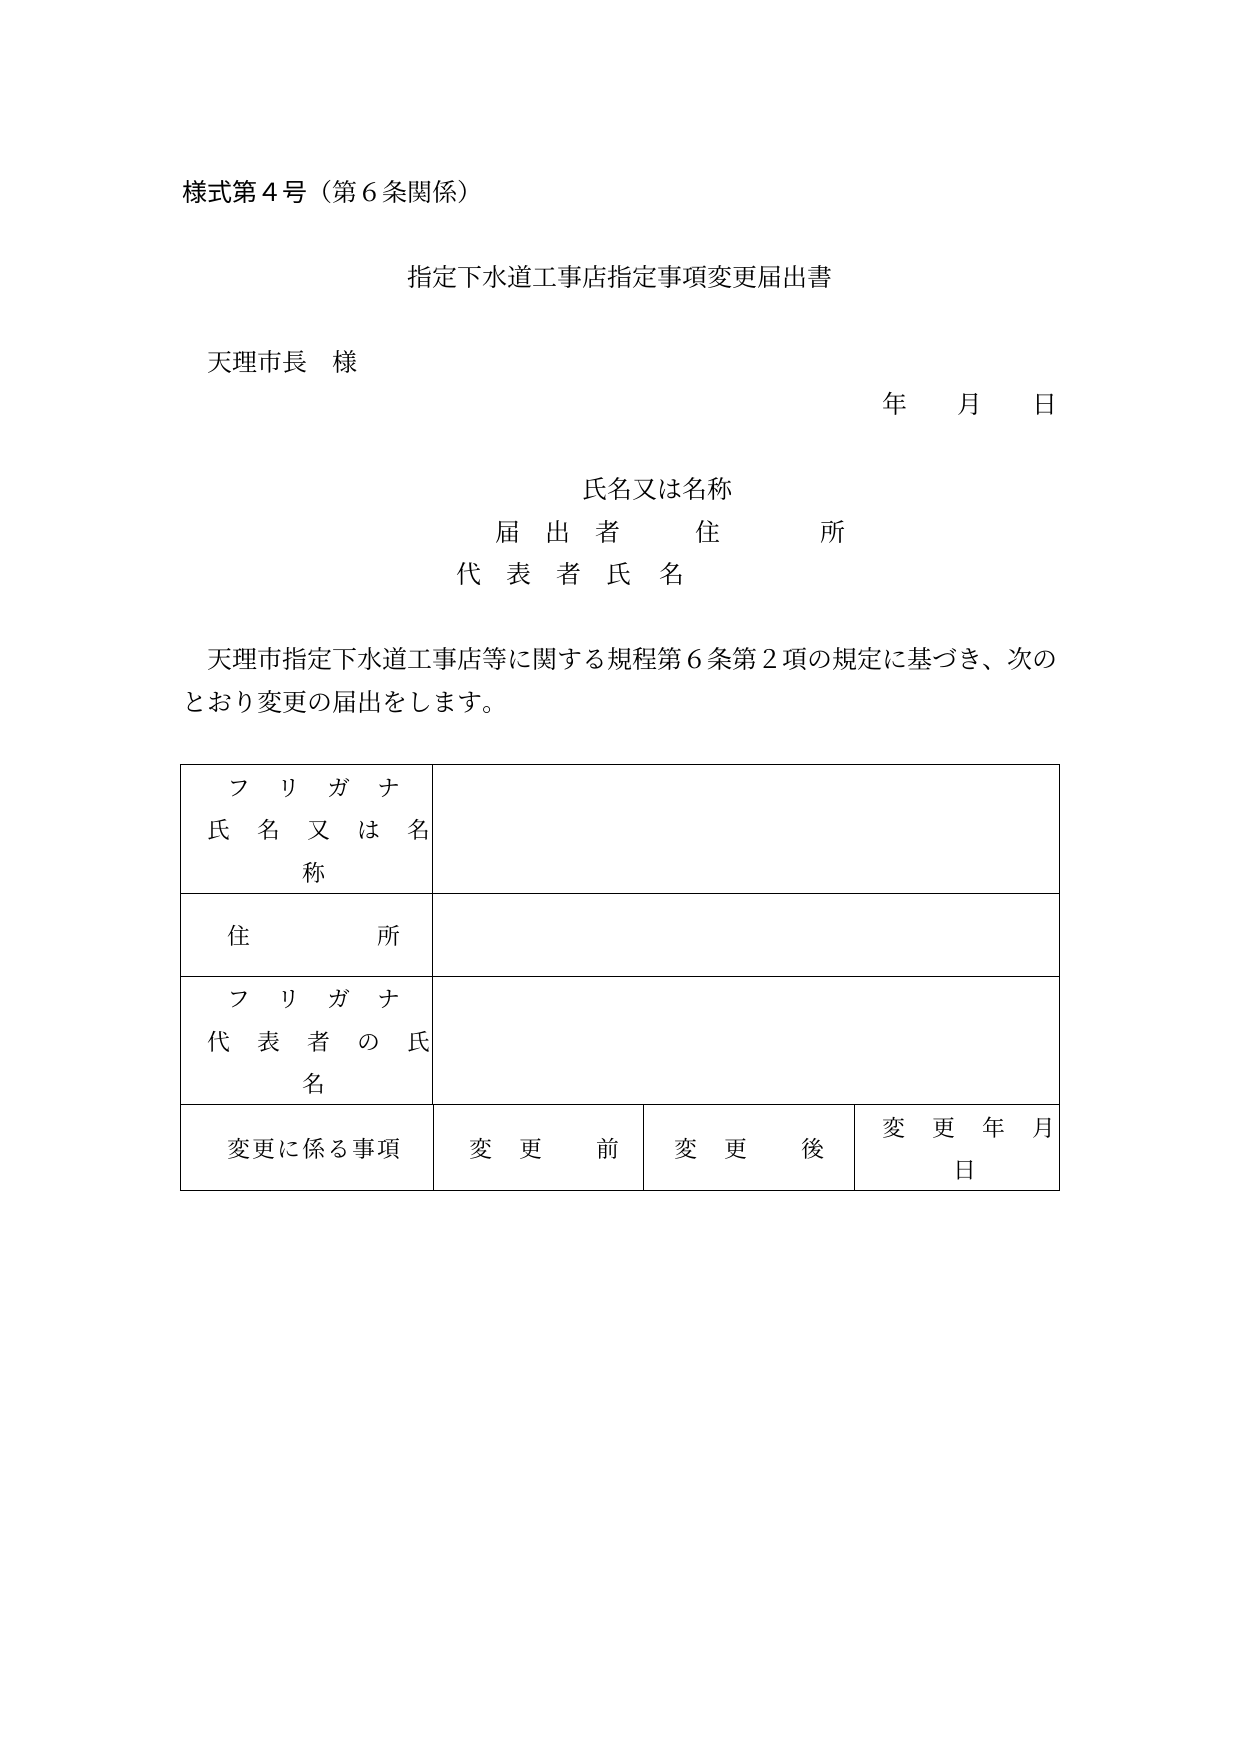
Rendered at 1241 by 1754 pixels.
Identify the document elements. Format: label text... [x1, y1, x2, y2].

text 天理市指定下水道工事店等に関する規程第６条第２項の規定に基づき、次のとおり変更の届出をします。 [183, 637, 1058, 722]
text 年 月 日 [183, 382, 1058, 424]
text 様式第４号（第６条関係） [183, 169, 1058, 212]
table_cell [433, 977, 1059, 1104]
text 届 出 者 住 所 代表者氏名 [183, 509, 958, 594]
table_header フ リ ガ ナ 氏名又は名称 [181, 765, 432, 893]
text 天理市長 様 [183, 339, 1058, 382]
table_cell 変更前 [434, 1105, 643, 1190]
table_cell [433, 894, 1059, 976]
table_cell 住 所 [181, 894, 432, 976]
table_cell 変更後 [644, 1105, 854, 1190]
text 氏名又は名称 [183, 467, 1058, 509]
text 指定下水道工事店指定事項変更届出書 [183, 254, 1058, 297]
table_cell 変更に係る事項 [181, 1105, 433, 1190]
table_cell 変更年月日 [855, 1105, 1059, 1190]
table_cell フ リ ガ ナ 代表者の氏名 [181, 977, 432, 1104]
table_header [433, 765, 1059, 893]
